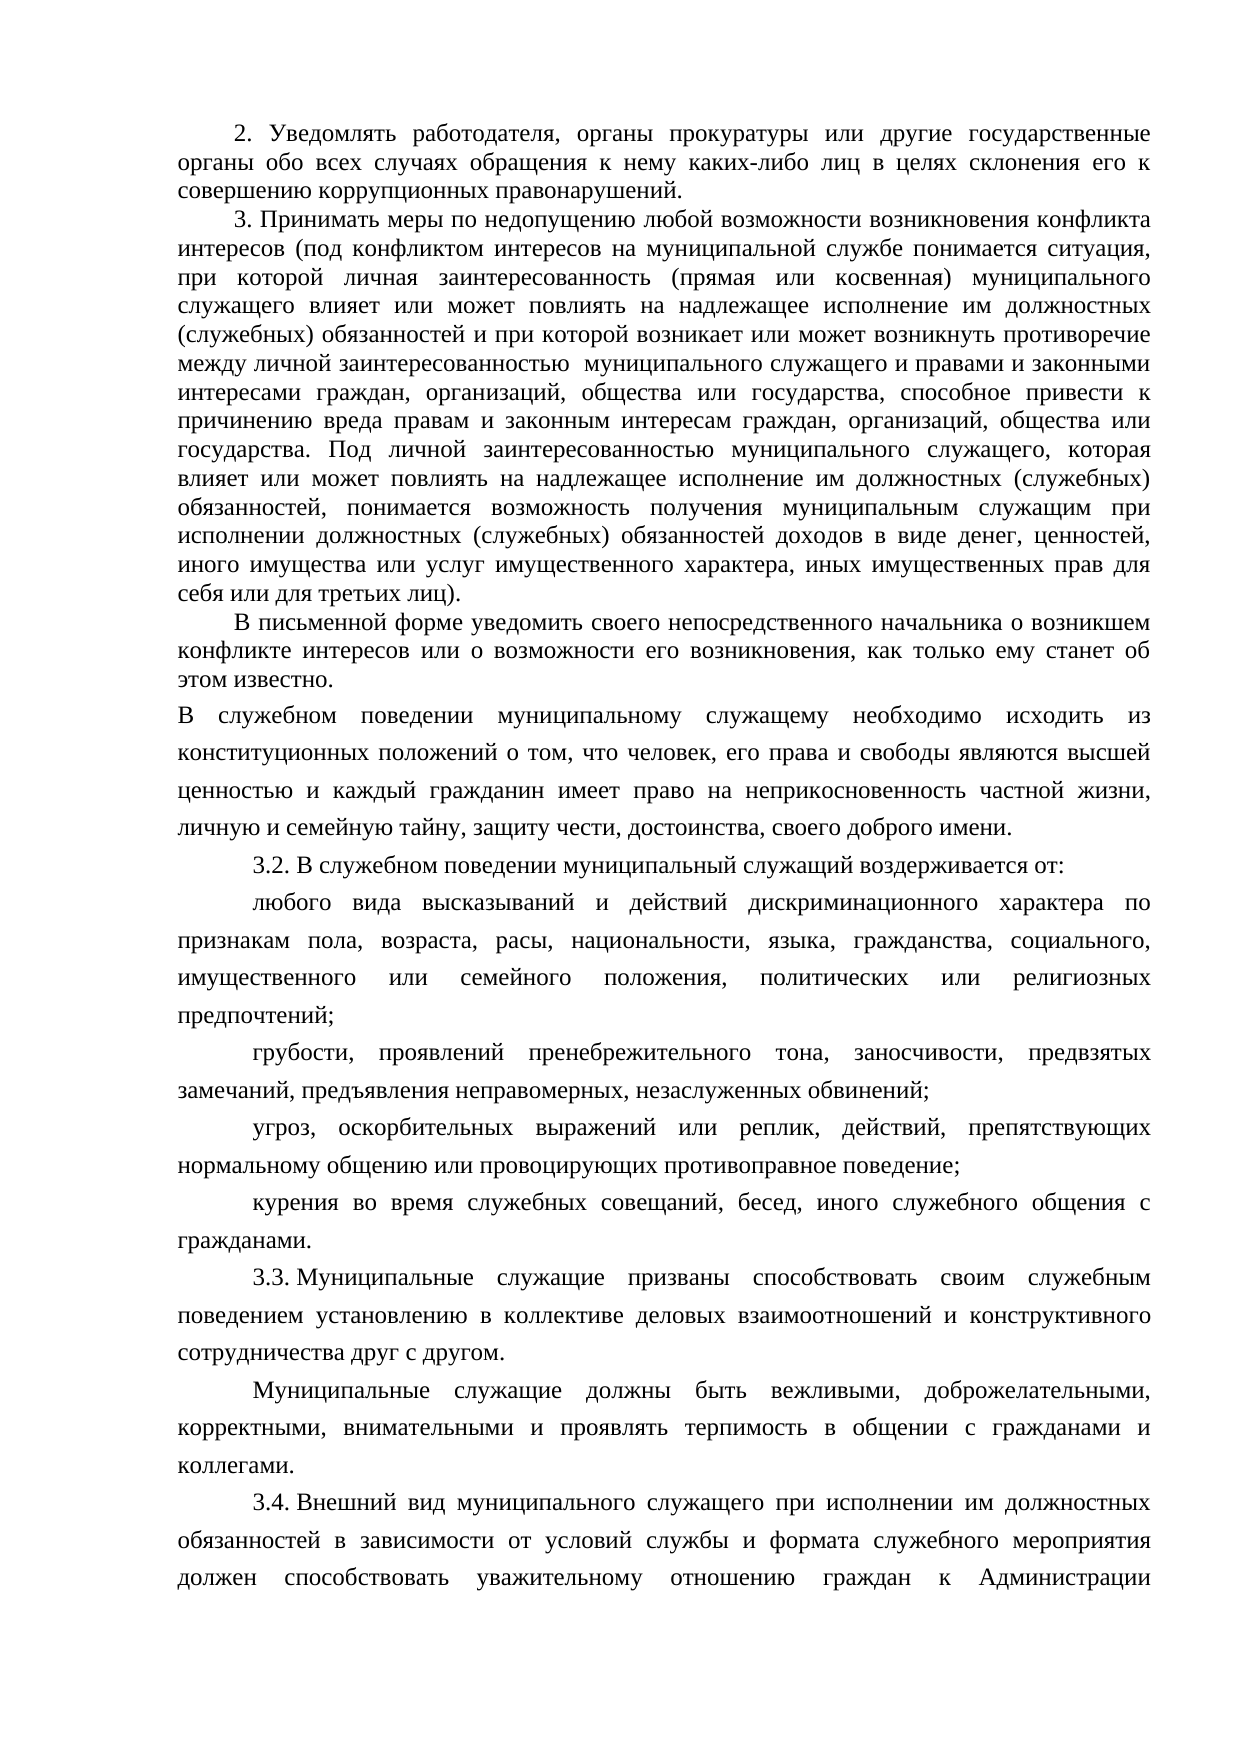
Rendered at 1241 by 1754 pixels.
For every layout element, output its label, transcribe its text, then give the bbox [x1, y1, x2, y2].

text 3.3. Муниципальные служащие призваны способствовать своим служебным поведением установлению в коллективе деловых взаимоотношений и конструктивного сотрудничества друг с другом. [177, 1256, 1152, 1368]
text угроз, оскорбительных выражений или реплик, действий, препятствующих нормальному общению или провоцирующих противоправное поведение; [177, 1106, 1152, 1181]
text Муниципальные служащие должны быть вежливыми, доброжелательными, корректными, внимательными и проявлять терпимость в общении с гражданами и коллегами. [177, 1368, 1152, 1481]
text В служебном поведении муниципальному служащему необходимо исходить из конституционных положений о том, что человек, его права и свободы являются высшей ценностью и каждый гражданин имеет право на неприкосновенность частной жизни, личную и семейную тайну, защиту чести, достоинства, своего доброго имени. [177, 693, 1152, 843]
text курения во время служебных совещаний, бесед, иного служебного общения с гражданами. [177, 1181, 1152, 1256]
text 3.2. В служебном поведении муниципальный служащий воздерживается от: [177, 843, 1152, 881]
text грубости, проявлений пренебрежительного тона, заносчивости, предвзятых замечаний, предъявления неправомерных, незаслуженных обвинений; [177, 1031, 1152, 1106]
text В письменной форме уведомить своего непосредственного начальника о возникшем конфликте интересов или о возможности его возникновения, как только ему станет об этом известно. [177, 607, 1152, 693]
text любого вида высказываний и действий дискриминационного характера по признакам пола, возраста, расы, национальности, языка, гражданства, социального, имущественного или семейного положения, политических или религиозных предпочтений; [177, 881, 1152, 1031]
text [177, 1481, 1152, 1593]
text 2. Уведомлять работодателя, органы прокуратуры или другие государственные органы обо всех случаях обращения к нему каких-либо лиц в целях склонения его к совершению коррупционных правонарушений. [177, 118, 1152, 204]
text 3. Принимать меры по недопущению любой возможности возникновения конфликта интересов (под конфликтом интересов на муниципальной службе понимается ситуация, при которой личная заинтересованность (прямая или косвенная) муниципального служащего влияет или может повлиять на надлежащее исполнение им должностных (служебных) обязанностей и при которой возникает или может возникнуть противоречие между личной заинтересованностью муниципального служащего и правами и законными интересами граждан, организаций, общества или государства, способное привести к причинению вреда правам и законным интересам граждан, организаций, общества или государства. Под личной заинтересованностью муниципального служащего, которая влияет или может повлиять на надлежащее исполнение им должностных (служебных) обязанностей, понимается возможность получения муниципальным служащим при исполнении должностных (служебных) обязанностей доходов в виде денег, ценностей, иного имущества или услуг имущественного характера, иных имущественных прав для себя или для третьих лиц). [177, 204, 1152, 607]
